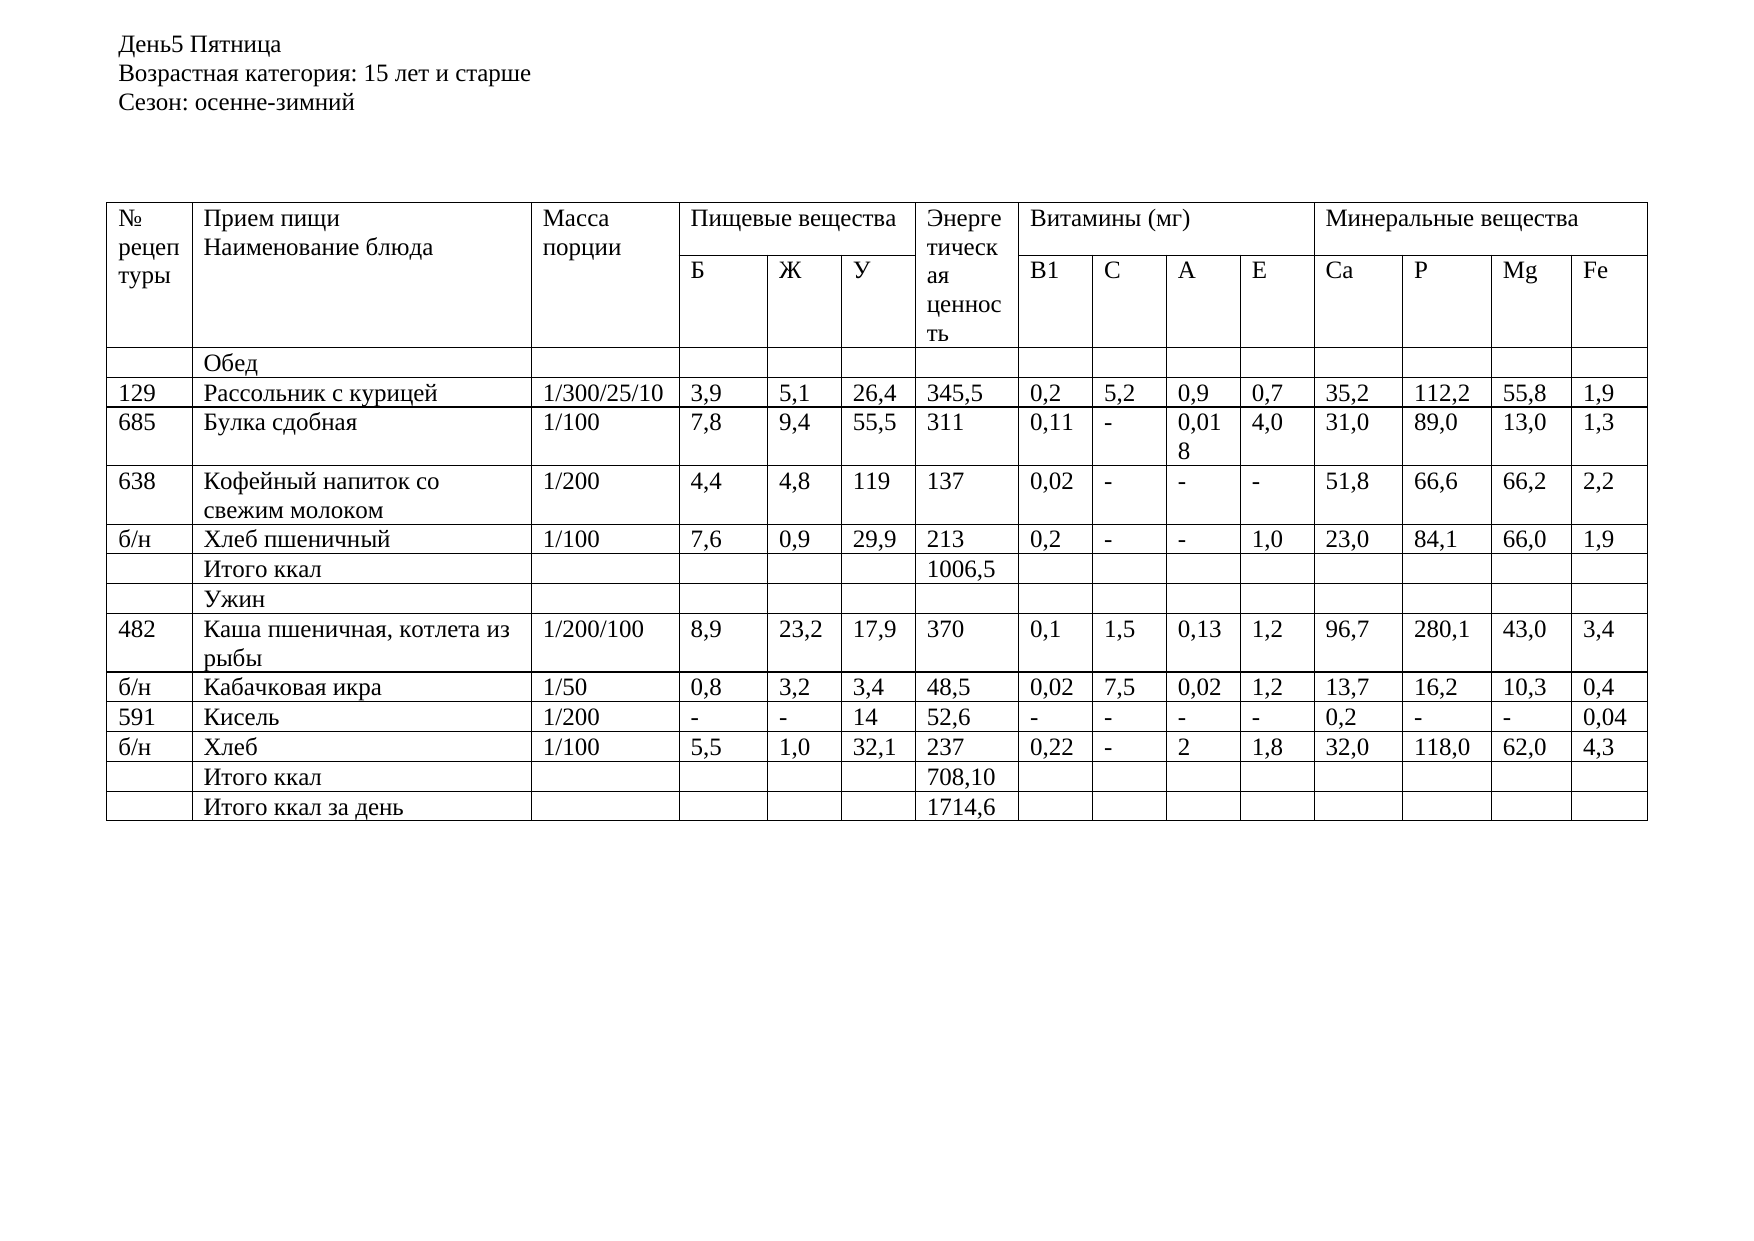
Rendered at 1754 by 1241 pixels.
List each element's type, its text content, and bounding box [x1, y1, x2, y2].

table_cell - [1093, 408, 1166, 465]
table_cell 0,02 [1019, 466, 1092, 523]
table_cell [768, 554, 841, 583]
table_cell [1241, 584, 1314, 613]
table_header Прием пищи Наименование блюда [193, 203, 531, 347]
table_cell - [1167, 466, 1240, 523]
table_cell 3,2 [768, 673, 841, 701]
table_cell 0,2 [1019, 525, 1092, 553]
table_cell Булка сдобная [193, 408, 531, 465]
table_cell Хлеб пшеничный [193, 525, 531, 553]
table_cell 62,0 [1492, 732, 1571, 761]
table_header Пищевые вещества [680, 203, 915, 254]
table_cell 1/200 [532, 702, 679, 731]
table_cell 591 [107, 702, 192, 731]
table_cell [1403, 348, 1491, 377]
table_cell 1/100 [532, 408, 679, 465]
table_cell 66,0 [1492, 525, 1571, 553]
table_cell 1714,6 [916, 792, 1018, 820]
table_cell 1/100 [532, 732, 679, 761]
table_cell [842, 792, 915, 820]
table_cell 32,0 [1315, 732, 1402, 761]
table_cell [1167, 554, 1240, 583]
table_cell [1241, 348, 1314, 377]
text Сезон: осенне-зимний [118, 87, 1636, 116]
table_cell [768, 792, 841, 820]
table_cell [1019, 554, 1092, 583]
table_cell [532, 762, 679, 791]
table_cell 1,5 [1093, 614, 1166, 671]
table_cell 345,5 [916, 378, 1018, 406]
table_cell 1/200/100 [532, 614, 679, 671]
table_cell 48,5 [916, 673, 1018, 701]
table_cell б/н [107, 732, 192, 761]
table_cell Кофейный напиток со свежим молоком [193, 466, 531, 523]
table_cell [1093, 584, 1166, 613]
table_cell 0,2 [1315, 702, 1402, 731]
table_cell [1492, 348, 1571, 377]
table_cell [1167, 792, 1240, 820]
table_cell 89,0 [1403, 408, 1491, 465]
table_cell 52,6 [916, 702, 1018, 731]
table_cell 0,04 [1572, 702, 1647, 731]
table_cell [1403, 554, 1491, 583]
table_cell б/н [107, 673, 192, 701]
table_cell 13,7 [1315, 673, 1402, 701]
table_cell 2,2 [1572, 466, 1647, 523]
table_cell 13,0 [1492, 408, 1571, 465]
table_cell [1315, 348, 1402, 377]
table_cell 0,2 [1019, 378, 1092, 406]
table_cell 55,5 [842, 408, 915, 465]
table_cell 0,02 [1019, 673, 1092, 701]
table_cell 1,0 [1241, 525, 1314, 553]
table_cell [680, 792, 767, 820]
table_cell 5,1 [768, 378, 841, 406]
table_cell 23,2 [768, 614, 841, 671]
table_cell [1093, 348, 1166, 377]
table_cell 482 [107, 614, 192, 671]
table_cell Итого ккал за день [193, 792, 531, 820]
table_cell 1/50 [532, 673, 679, 701]
table_cell 0,7 [1241, 378, 1314, 406]
table_cell - [680, 702, 767, 731]
table_cell 1,2 [1241, 614, 1314, 671]
table_cell 5,2 [1093, 378, 1166, 406]
table_cell 0,11 [1019, 408, 1092, 465]
table_cell - [1093, 466, 1166, 523]
table_cell 0,9 [1167, 378, 1240, 406]
table_cell 1,9 [1572, 378, 1647, 406]
table_cell 10,3 [1492, 673, 1571, 701]
table_cell 118,0 [1403, 732, 1491, 761]
table_cell [1492, 584, 1571, 613]
table_cell - [768, 702, 841, 731]
table_cell [1167, 584, 1240, 613]
table_cell [532, 584, 679, 613]
table_cell У [842, 256, 915, 347]
table_cell Са [1315, 256, 1402, 347]
table_cell 2 [1167, 732, 1240, 761]
table_cell 137 [916, 466, 1018, 523]
table_cell [842, 584, 915, 613]
table_cell Итого ккал [193, 762, 531, 791]
table_cell 1,9 [1572, 525, 1647, 553]
table_cell [532, 554, 679, 583]
table_cell 7,6 [680, 525, 767, 553]
table_cell 4,8 [768, 466, 841, 523]
table_cell [1241, 792, 1314, 820]
table_cell [1492, 554, 1571, 583]
table_cell [1572, 792, 1647, 820]
table_cell 1,8 [1241, 732, 1314, 761]
table_cell [1572, 584, 1647, 613]
table_cell 0,018 [1167, 408, 1240, 465]
table_cell 29,9 [842, 525, 915, 553]
table_cell [1093, 762, 1166, 791]
table_cell - [1019, 702, 1092, 731]
table_header Минеральные вещества [1315, 203, 1647, 254]
table_cell [532, 348, 679, 377]
text День5 Пятница [118, 29, 1636, 58]
table_cell 1,2 [1241, 673, 1314, 701]
table_cell - [1093, 732, 1166, 761]
table_cell [916, 348, 1018, 377]
table_cell 1/200 [532, 466, 679, 523]
table_header Масса порции [532, 203, 679, 347]
table_cell [1572, 762, 1647, 791]
table_cell [842, 762, 915, 791]
table_cell Е [1241, 256, 1314, 347]
table_cell 237 [916, 732, 1018, 761]
table_cell 4,0 [1241, 408, 1314, 465]
table_cell 708,10 [916, 762, 1018, 791]
table_cell [1019, 584, 1092, 613]
table_cell 0,1 [1019, 614, 1092, 671]
table_cell 129 [107, 378, 192, 406]
table_cell Итого ккал [193, 554, 531, 583]
table_cell [768, 348, 841, 377]
table_cell [1572, 348, 1647, 377]
table_cell [1167, 348, 1240, 377]
table_cell 7,8 [680, 408, 767, 465]
table_cell [532, 792, 679, 820]
table_cell 370 [916, 614, 1018, 671]
table_cell [842, 554, 915, 583]
table_cell [1093, 554, 1166, 583]
table_cell Кабачковая икра [193, 673, 531, 701]
table_cell [680, 762, 767, 791]
table_cell [842, 348, 915, 377]
table_cell 31,0 [1315, 408, 1402, 465]
table_cell 112,2 [1403, 378, 1491, 406]
table_cell Обед [193, 348, 531, 377]
table_cell 55,8 [1492, 378, 1571, 406]
table_cell 0,9 [768, 525, 841, 553]
table_cell б/н [107, 525, 192, 553]
table_cell 43,0 [1492, 614, 1571, 671]
table_cell [1241, 554, 1314, 583]
table_cell 685 [107, 408, 192, 465]
table_cell 311 [916, 408, 1018, 465]
table_cell [107, 762, 192, 791]
table_cell 84,1 [1403, 525, 1491, 553]
table_cell А [1167, 256, 1240, 347]
table_cell Хлеб [193, 732, 531, 761]
table_cell - [1241, 466, 1314, 523]
table_cell 96,7 [1315, 614, 1402, 671]
table_cell 1,0 [768, 732, 841, 761]
table_cell 4,3 [1572, 732, 1647, 761]
table_cell 51,8 [1315, 466, 1402, 523]
table_cell - [1241, 702, 1314, 731]
table_cell - [1403, 702, 1491, 731]
table_cell [1315, 584, 1402, 613]
table_cell 14 [842, 702, 915, 731]
table_cell 3,4 [842, 673, 915, 701]
table_cell Б [680, 256, 767, 347]
table_cell [916, 584, 1018, 613]
table_cell 119 [842, 466, 915, 523]
table_cell 66,6 [1403, 466, 1491, 523]
table_cell [1572, 554, 1647, 583]
table_cell 0,13 [1167, 614, 1240, 671]
table_header Энергетическая ценность [916, 203, 1018, 347]
table_cell Кисель [193, 702, 531, 731]
table_cell [680, 584, 767, 613]
table_cell 23,0 [1315, 525, 1402, 553]
table_cell [1241, 762, 1314, 791]
table_cell Ужин [193, 584, 531, 613]
table_cell [768, 762, 841, 791]
table_cell [107, 554, 192, 583]
text Возрастная категория: 15 лет и старше [118, 58, 1636, 87]
table_cell 3,9 [680, 378, 767, 406]
table_header Витамины (мг) [1019, 203, 1314, 254]
table_cell [1403, 584, 1491, 613]
table_cell 1/100 [532, 525, 679, 553]
table_cell [680, 554, 767, 583]
table_cell 213 [916, 525, 1018, 553]
table_cell [1167, 762, 1240, 791]
table_cell 8,9 [680, 614, 767, 671]
table_cell - [1093, 525, 1166, 553]
table_cell 66,2 [1492, 466, 1571, 523]
table_cell 4,4 [680, 466, 767, 523]
table_cell Р [1403, 256, 1491, 347]
table_cell 280,1 [1403, 614, 1491, 671]
table_cell - [1167, 702, 1240, 731]
table_cell 0,22 [1019, 732, 1092, 761]
table_cell [1492, 762, 1571, 791]
table_cell 16,2 [1403, 673, 1491, 701]
table_cell 7,5 [1093, 673, 1166, 701]
table_cell [107, 584, 192, 613]
table_header № рецептуры [107, 203, 192, 347]
table_cell [1315, 792, 1402, 820]
table_cell [107, 792, 192, 820]
table_cell 9,4 [768, 408, 841, 465]
table_cell [1315, 554, 1402, 583]
table_cell 0,4 [1572, 673, 1647, 701]
table_cell 35,2 [1315, 378, 1402, 406]
table_cell - [1492, 702, 1571, 731]
table_cell [1315, 762, 1402, 791]
table_cell [1019, 792, 1092, 820]
table_cell 32,1 [842, 732, 915, 761]
table_cell 3,4 [1572, 614, 1647, 671]
table_cell [1019, 762, 1092, 791]
table_cell [680, 348, 767, 377]
table_cell Рассольник с курицей [193, 378, 531, 406]
table_cell С [1093, 256, 1166, 347]
table_cell Каша пшеничная, котлета из рыбы [193, 614, 531, 671]
table_cell 0,8 [680, 673, 767, 701]
table_cell - [1093, 702, 1166, 731]
table_cell В1 [1019, 256, 1092, 347]
table_cell 1/300/25/10 [532, 378, 679, 406]
table_cell 17,9 [842, 614, 915, 671]
table_cell 638 [107, 466, 192, 523]
table_cell Ж [768, 256, 841, 347]
table_cell [1403, 762, 1491, 791]
table_cell [107, 348, 192, 377]
table_cell [1093, 792, 1166, 820]
table_cell Fe [1572, 256, 1647, 347]
table_cell 1006,5 [916, 554, 1018, 583]
table_cell [768, 584, 841, 613]
table_cell 26,4 [842, 378, 915, 406]
table_cell 1,3 [1572, 408, 1647, 465]
table_cell [1403, 792, 1491, 820]
table_cell [1492, 792, 1571, 820]
table_cell 0,02 [1167, 673, 1240, 701]
table_cell [1019, 348, 1092, 377]
table_cell - [1167, 525, 1240, 553]
table_cell Мg [1492, 256, 1571, 347]
table_cell 5,5 [680, 732, 767, 761]
